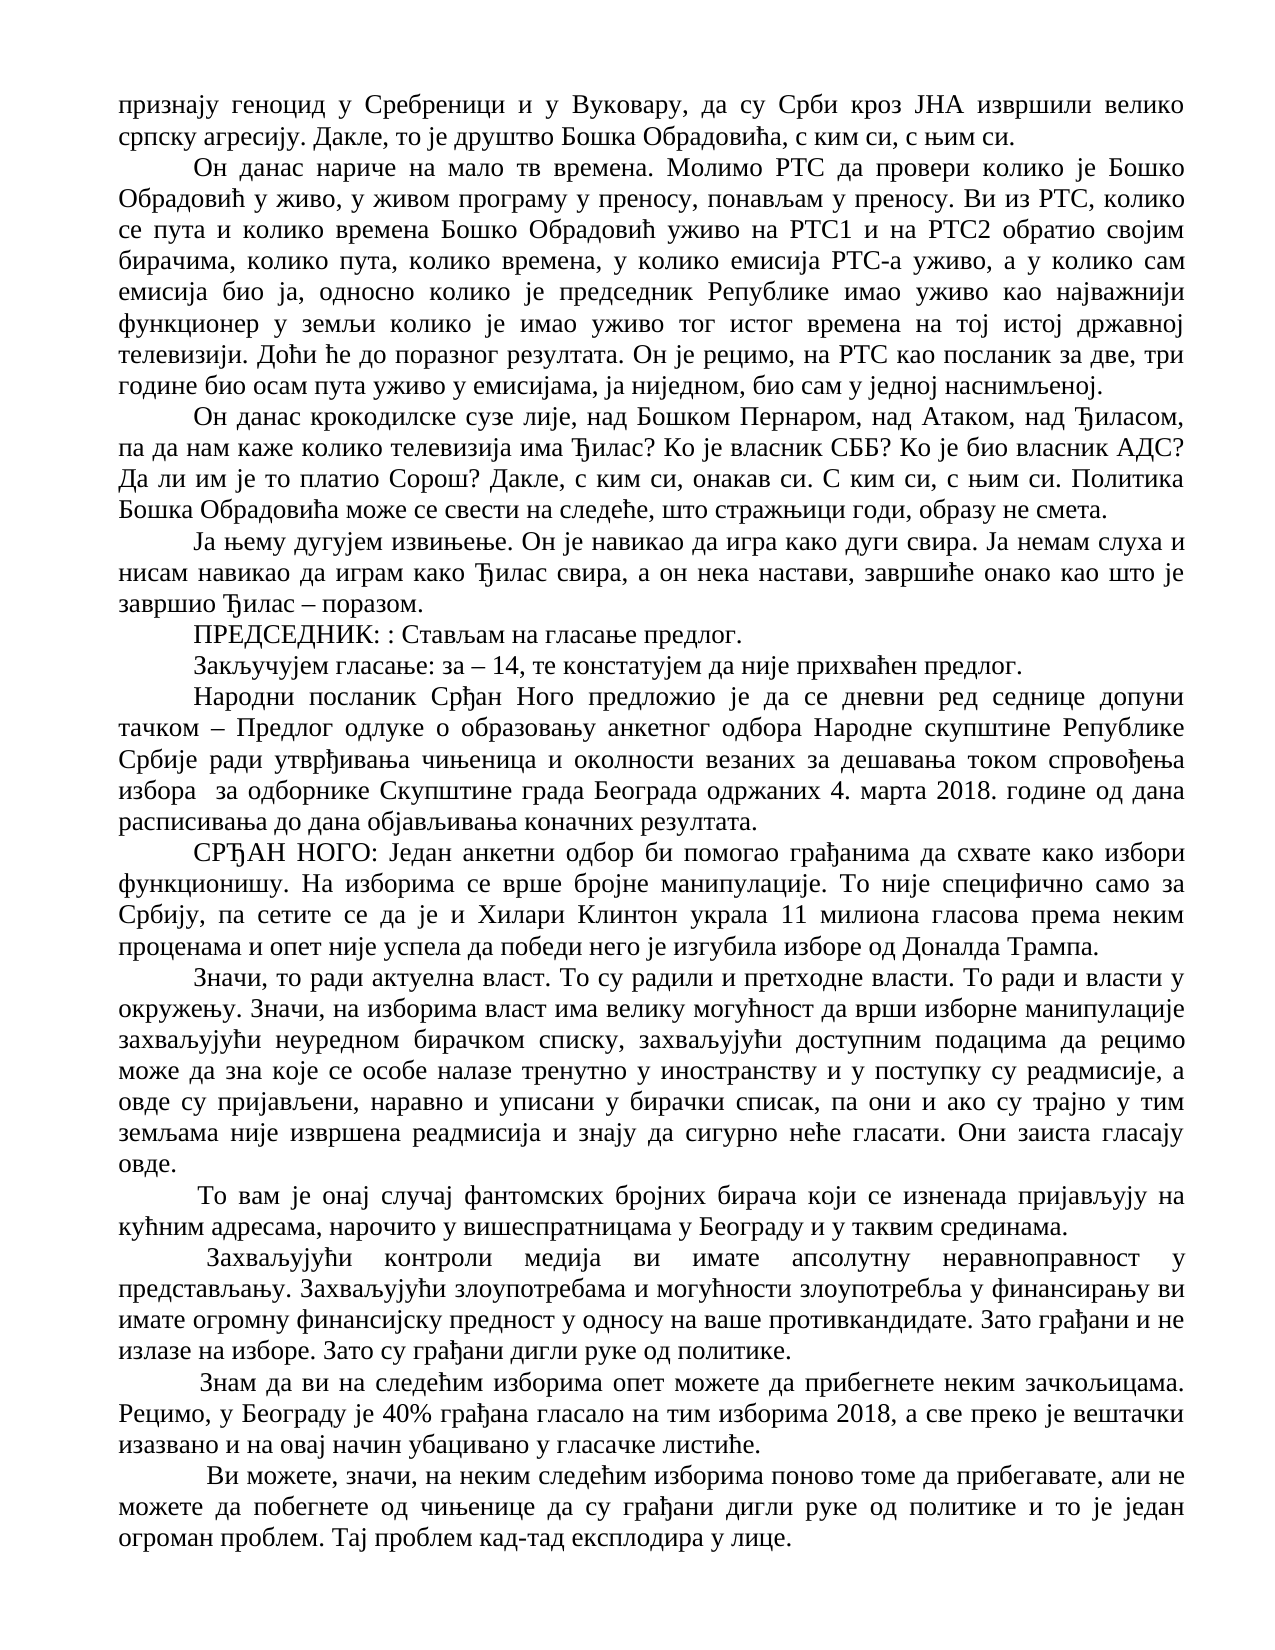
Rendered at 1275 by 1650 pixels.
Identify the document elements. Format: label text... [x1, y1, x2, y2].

text Ја њему дугујем извињење. Он је навикао да игра како дуги свира. Ја немам слуха и нисам навикао да играм како Ђилас свира, а он нека настави, завршиће онако као што је завршио Ђилас – поразом. [118, 525, 1186, 618]
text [118, 89, 1186, 151]
text ПРЕДСЕДНИК: : Стављам на гласање предлог. [118, 618, 1186, 649]
text Закључујем гласање: за – 14, те констатујем да није прихваћен предлог. [118, 649, 1186, 680]
text Захваљујући контроли медија ви имате апсолутну неравноправност у представљању. Захваљујући злоупотребама и могућности злоупотребља у финансирању ви имате огромну финансијску предност у односу на ваше противкандидате. Зато грађани и не излазе на изборе. Зато су грађани дигли руке од политике. [118, 1241, 1186, 1366]
text Он данас крокодилске сузе лије, над Бошком Пернаром, над Атаком, над Ђиласом, па да нам каже колико телевизија има Ђилас? Ко је власник СББ? Ко је био власник АДС? Да ли им је то платио Сорош? Дакле, с ким си, онакав си. С ким си, с њим си. Политика Бошка Обрадовића може се свести на следеће, што стражњици годи, образу не смета. [118, 400, 1186, 525]
text Значи, то ради актуелна власт. То су радили и претходне власти. То ради и власти у окружењу. Значи, на изборима власт има велику могућност да врши изборне манипулације захваљујући неуредном бирачком списку, захваљујући доступним подацима да рецимо може да зна које се особе налазе тренутно у иностранству и у поступку су реадмисије, а овде су пријављени, наравно и уписани у бирачки списак, па они и ако су трајно у тим земљама није извршена реадмисија и знају да сигурно неће гласати. Они заиста гласају овде. [118, 961, 1186, 1179]
text СРЂАН НОГО: Један анкетни одбор би помогао грађанима да схвате како избори функционишу. На изборима се врше бројне манипулације. То није специфично само за Србију, па сетите се да је и Хилари Клинтон украла 11 милиона гласова према неким проценама и опет није успела да победи него је изгубила изборе од Доналда Трампа. [118, 836, 1186, 961]
text Народни посланик Срђан Ного предложио је да се дневни ред седнице допуни тачком – Предлог одлуке о образовању анкетног одбора Народне скупштине Републике Србије ради утврђивања чињеница и околности везаних за дешавања током спровођења избора за одборнике Скупштине града Београда одржаних 4. марта 2018. године од дана расписивања до дана објављивања коначних резултата. [118, 680, 1186, 836]
text То вам је онај случај фантомских бројних бирача који се изненада пријављују на кућним адресама, нарочито у вишеспратницама у Београду и у таквим срединама. [118, 1179, 1186, 1241]
text Ви можете, значи, на неким следећим изборима поново томе да прибегавате, али не можете да побегнете од чињенице да су грађани дигли руке од политике и то је један огроман проблем. Тај проблем кад-тад експлодира у лице. [118, 1459, 1186, 1552]
text Он данас нариче на мало тв времена. Молимо РТС да провери колико је Бошко Обрадовић у живо, у живом програму у преносу, понављам у преносу. Ви из РТС, колико се пута и колико времена Бошко Обрадовић уживо на РТС1 и на РТС2 обратио својим бирачима, колико пута, колико времена, у колико емисија РТС-а уживо, а у колико сам емисија био ја, односно колико је председник Републике имао уживо као најважнији функционер у земљи колико је имао уживо тог истог времена на тој истој државној телевизији. Доћи ће до поразног резултата. Он је рецимо, на РТС као посланик за две, три године био осам пута уживо у емисијама, ја ниједном, био сам у једној наснимљеној. [118, 151, 1186, 400]
text Знам да ви на следећим изборима опет можете да прибегнете неким зачкољицама. Рецимо, у Београду је 40% грађана гласало на тим изборима 2018, а све преко је вештачки изазвано и на овај начин убацивано у гласачке листиће. [118, 1366, 1186, 1459]
